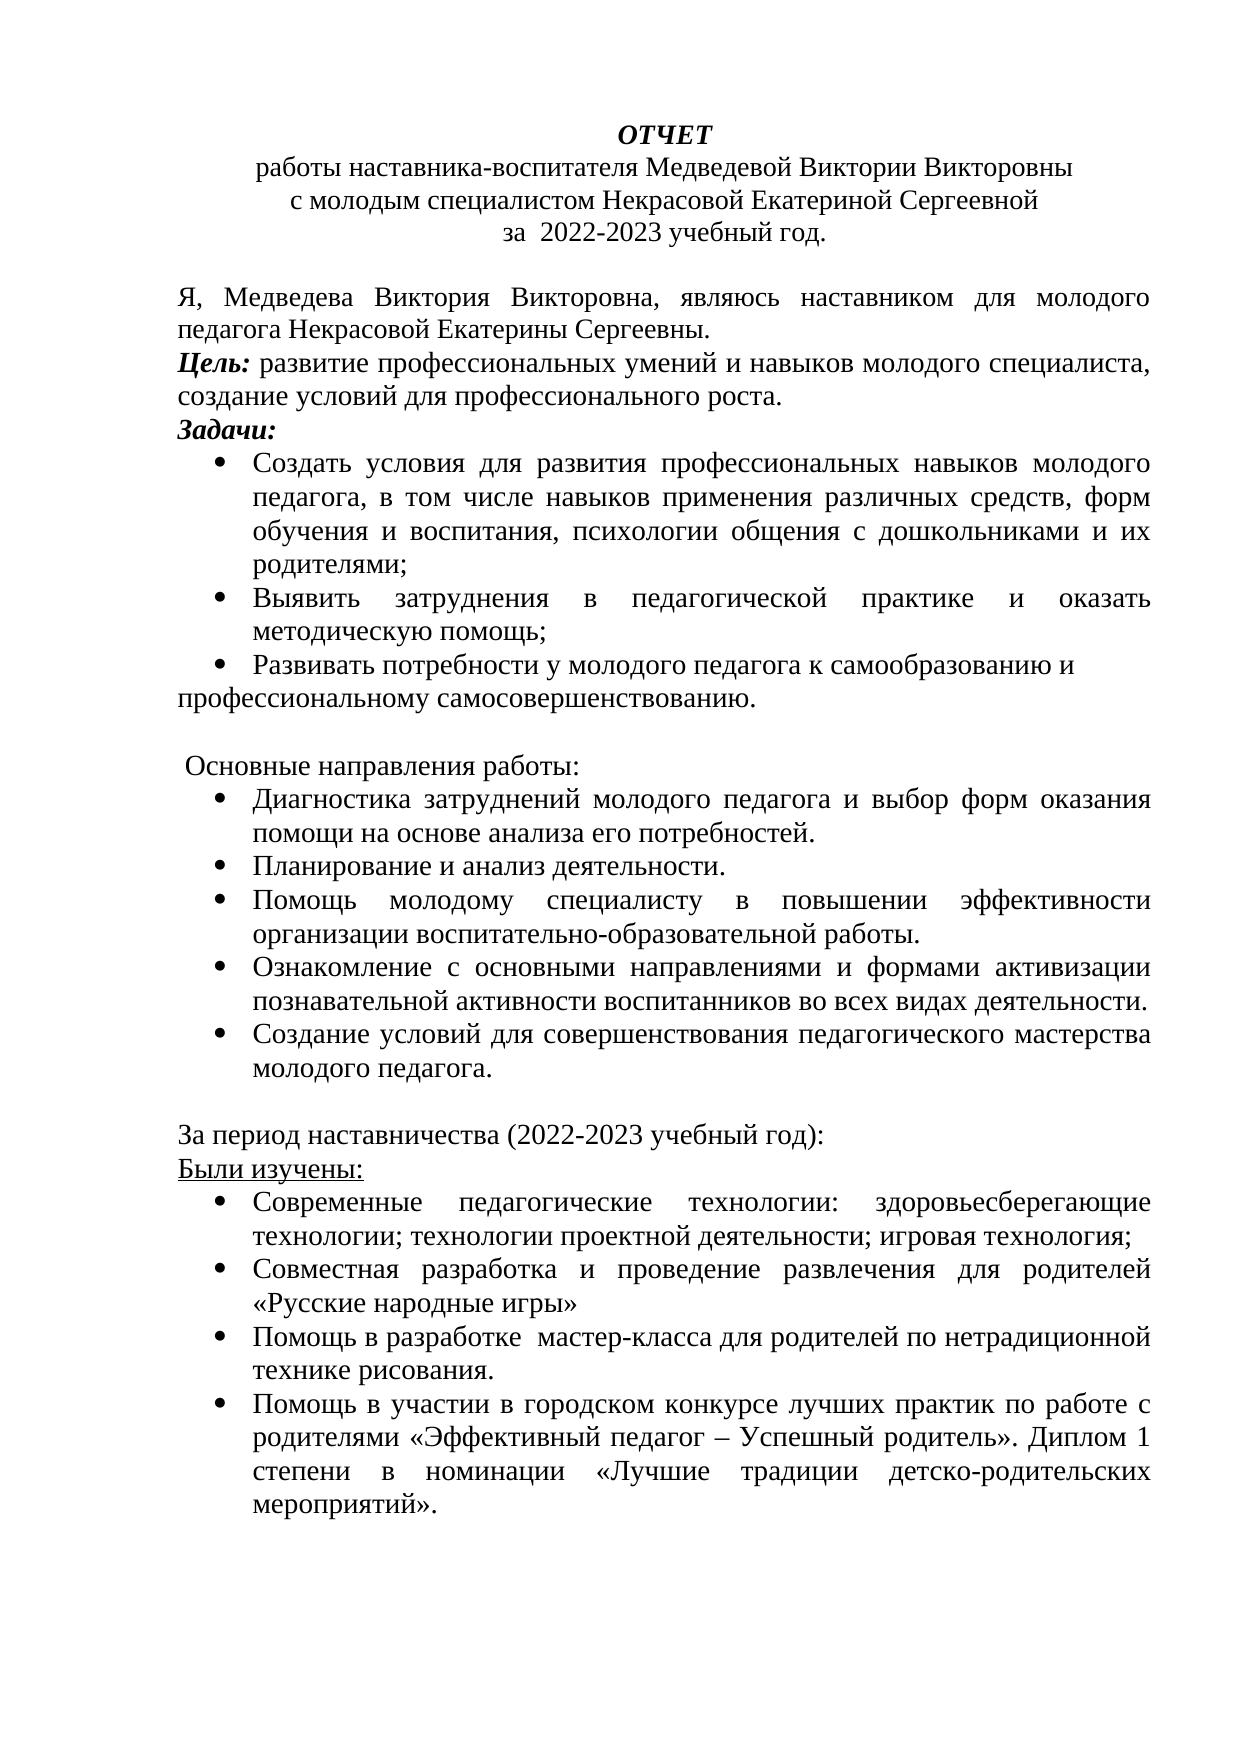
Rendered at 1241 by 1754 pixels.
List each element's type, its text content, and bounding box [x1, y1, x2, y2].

list Создать условия для развития профессиональных навыков молодого педагога, в том числе навыков применения различных средств, форм обучения и воспитания, психологии общения с дошкольниками и их родителями; [215, 446, 1152, 580]
text ОТЧЕТ [177, 118, 1152, 151]
list Диагностика затруднений молодого педагога и выбор форм оказания помощи на основе анализа его потребностей. [215, 781, 1152, 848]
text работы наставника-воспитателя Медведевой Виктории Викторовны [177, 151, 1152, 183]
list Помощь в разработке мастер-класса для родителей по нетрадиционной технике рисования. [215, 1319, 1152, 1386]
list Планирование и анализ деятельности. [215, 848, 1152, 882]
list Современные педагогические технологии: здоровьесберегающие технологии; технологии проектной деятельности; игровая технология; [215, 1184, 1152, 1251]
text за 2022-2023 учебный год. [177, 215, 1152, 248]
list Выявить затруднения в педагогической практике и оказать методическую помощь; [215, 580, 1152, 647]
text Задачи: [177, 412, 1152, 446]
text с молодым специалистом Некрасовой Екатериной Сергеевной [177, 183, 1152, 215]
list Развивать потребности у молодого педагога к самообразованию и [215, 647, 1152, 681]
list Совместная разработка и проведение развлечения для родителей «Русские народные игры» [215, 1251, 1152, 1319]
list Помощь в участии в городском конкурсе лучших практик по работе с родителями «Эффективный педагог – Успешный родитель». Диплом 1 степени в номинации «Лучшие традиции детско-родительских мероприятий». [215, 1386, 1152, 1520]
text Были изучены: [177, 1151, 1152, 1184]
text Цель: развитие профессиональных умений и навыков молодого специалиста, создание условий для профессионального роста. [177, 345, 1152, 412]
list Создание условий для совершенствования педагогического мастерства молодого педагога. [215, 1016, 1152, 1084]
list Помощь молодому специалисту в повышении эффективности организации воспитательно-образовательной работы. [215, 882, 1152, 949]
text профессиональному самосовершенствованию. [177, 681, 1152, 714]
list Ознакомление с основными направлениями и формами активизации познавательной активности воспитанников во всех видах деятельности. [215, 949, 1152, 1016]
text За период наставничества (2022-2023 учебный год): [177, 1117, 1152, 1151]
text Основные направления работы: [177, 748, 1152, 781]
text Я, Медведева Виктория Викторовна, являюсь наставником для молодого педагога Некрасовой Екатерины Сергеевны. [177, 280, 1152, 345]
